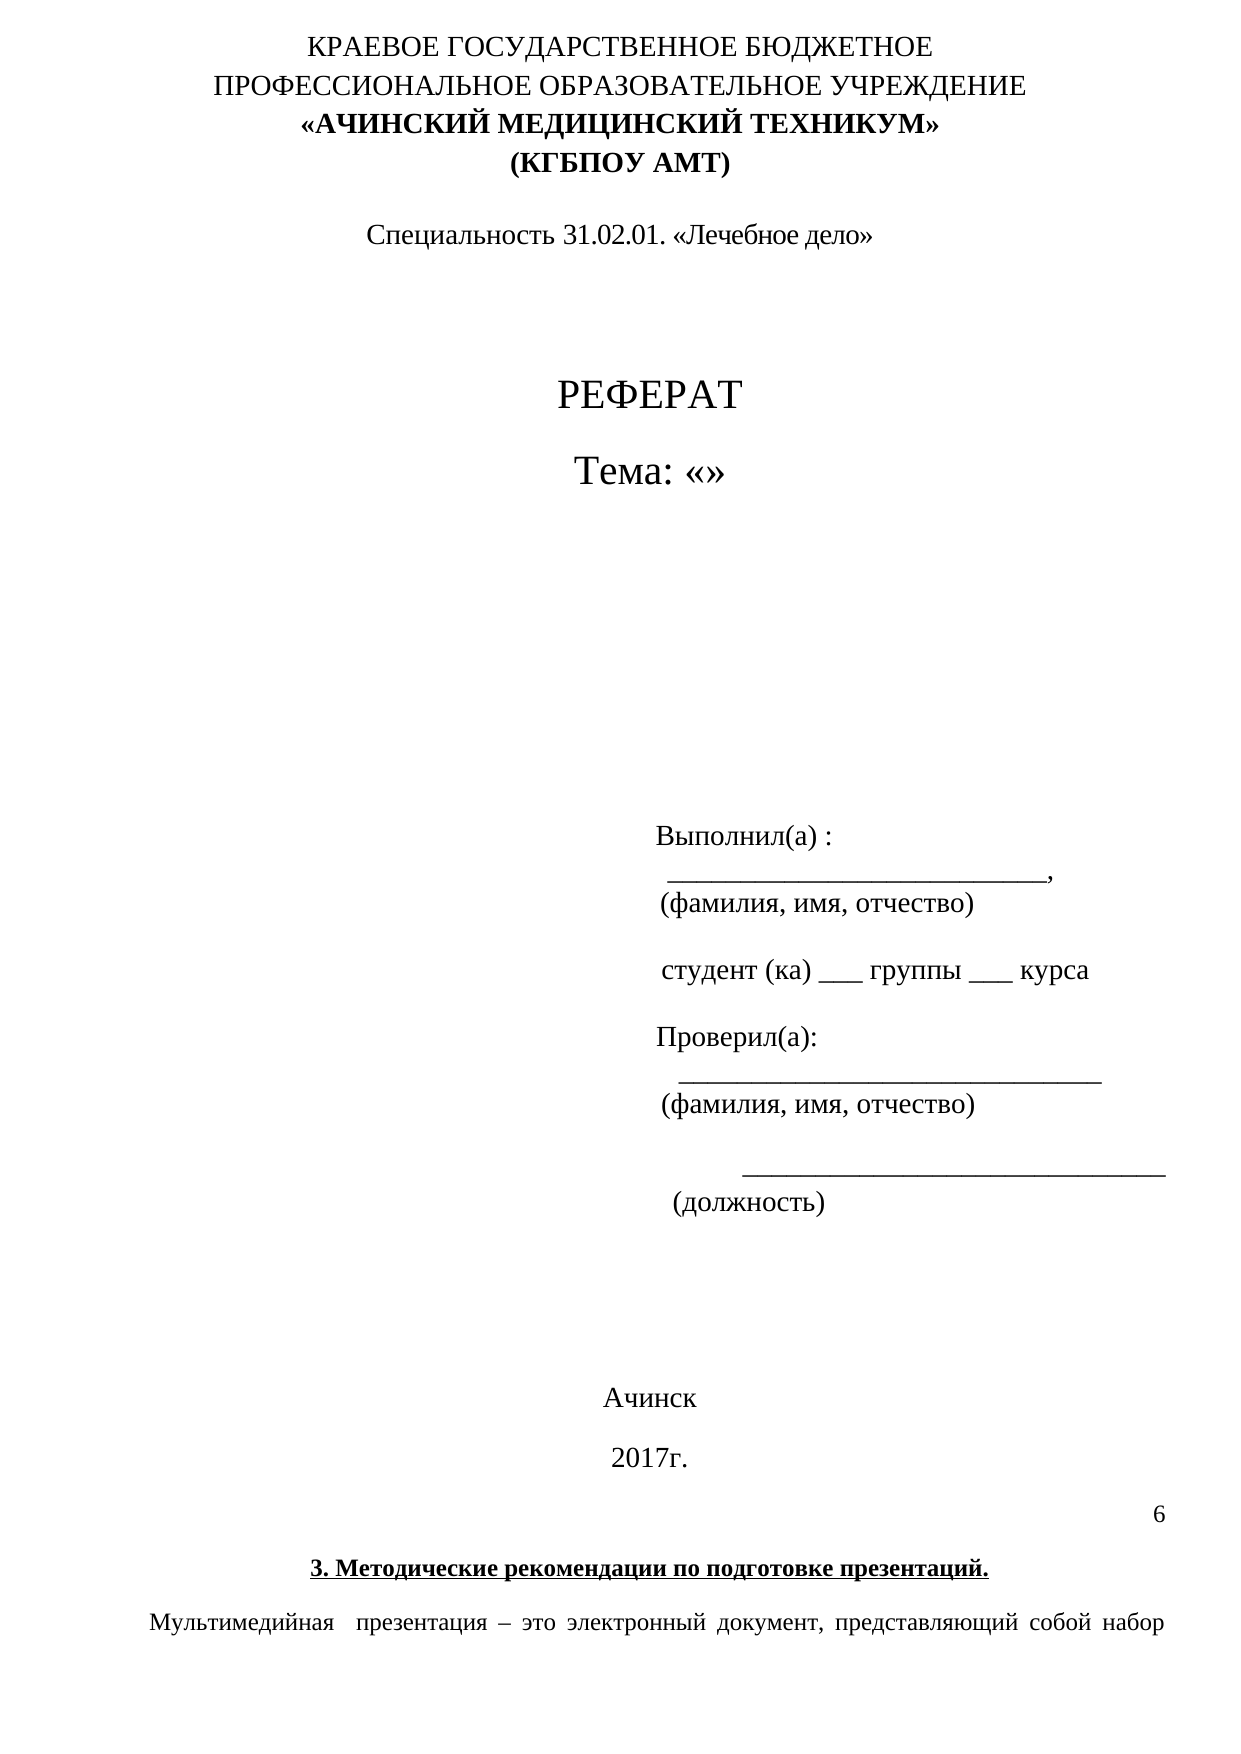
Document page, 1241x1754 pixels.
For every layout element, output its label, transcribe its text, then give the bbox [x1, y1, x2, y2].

text Выполнил(а) : [75, 818, 1165, 852]
text __________________________, [75, 852, 1165, 885]
text (фамилия, имя, отчество) [75, 1087, 1165, 1120]
text КРАЕвОЕ ГОСУДАРСТВЕННОЕ БЮДЖЕТНОЕ [75, 29, 1165, 63]
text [75, 1607, 1165, 1636]
text _____________________________ [75, 1146, 1165, 1179]
text (фамилия, имя, отчество) [75, 885, 1165, 919]
text Проверил(а): [75, 1019, 1165, 1053]
text 2017г. [75, 1440, 1165, 1473]
text Специальность 31.02.01. «Лечебное дело» [75, 217, 1165, 251]
text 3. Методические рекомендации по подготовке презентаций. [75, 1553, 1165, 1582]
text Ачинск [75, 1380, 1165, 1414]
text Тема: «» [75, 446, 1165, 493]
text _____________________________ [75, 1053, 1165, 1087]
text РЕФЕРАТ [75, 369, 1165, 417]
text 6 [75, 1499, 1165, 1528]
text (кгбпоу амт) [75, 145, 1165, 179]
text «АЧИНСКИЙ МЕДиЦИНСКИЙ ТЕХНИКУМ» [75, 107, 1165, 140]
text ПРОФЕССИОНАЛЬНОЕ ОБРАЗОВАТЕЛЬНОЕ УЧРЕЖДЕНИЕ [75, 68, 1165, 102]
text (должность) [75, 1184, 1165, 1218]
text студент (ка) ___ группы ___ курса [75, 952, 1165, 986]
